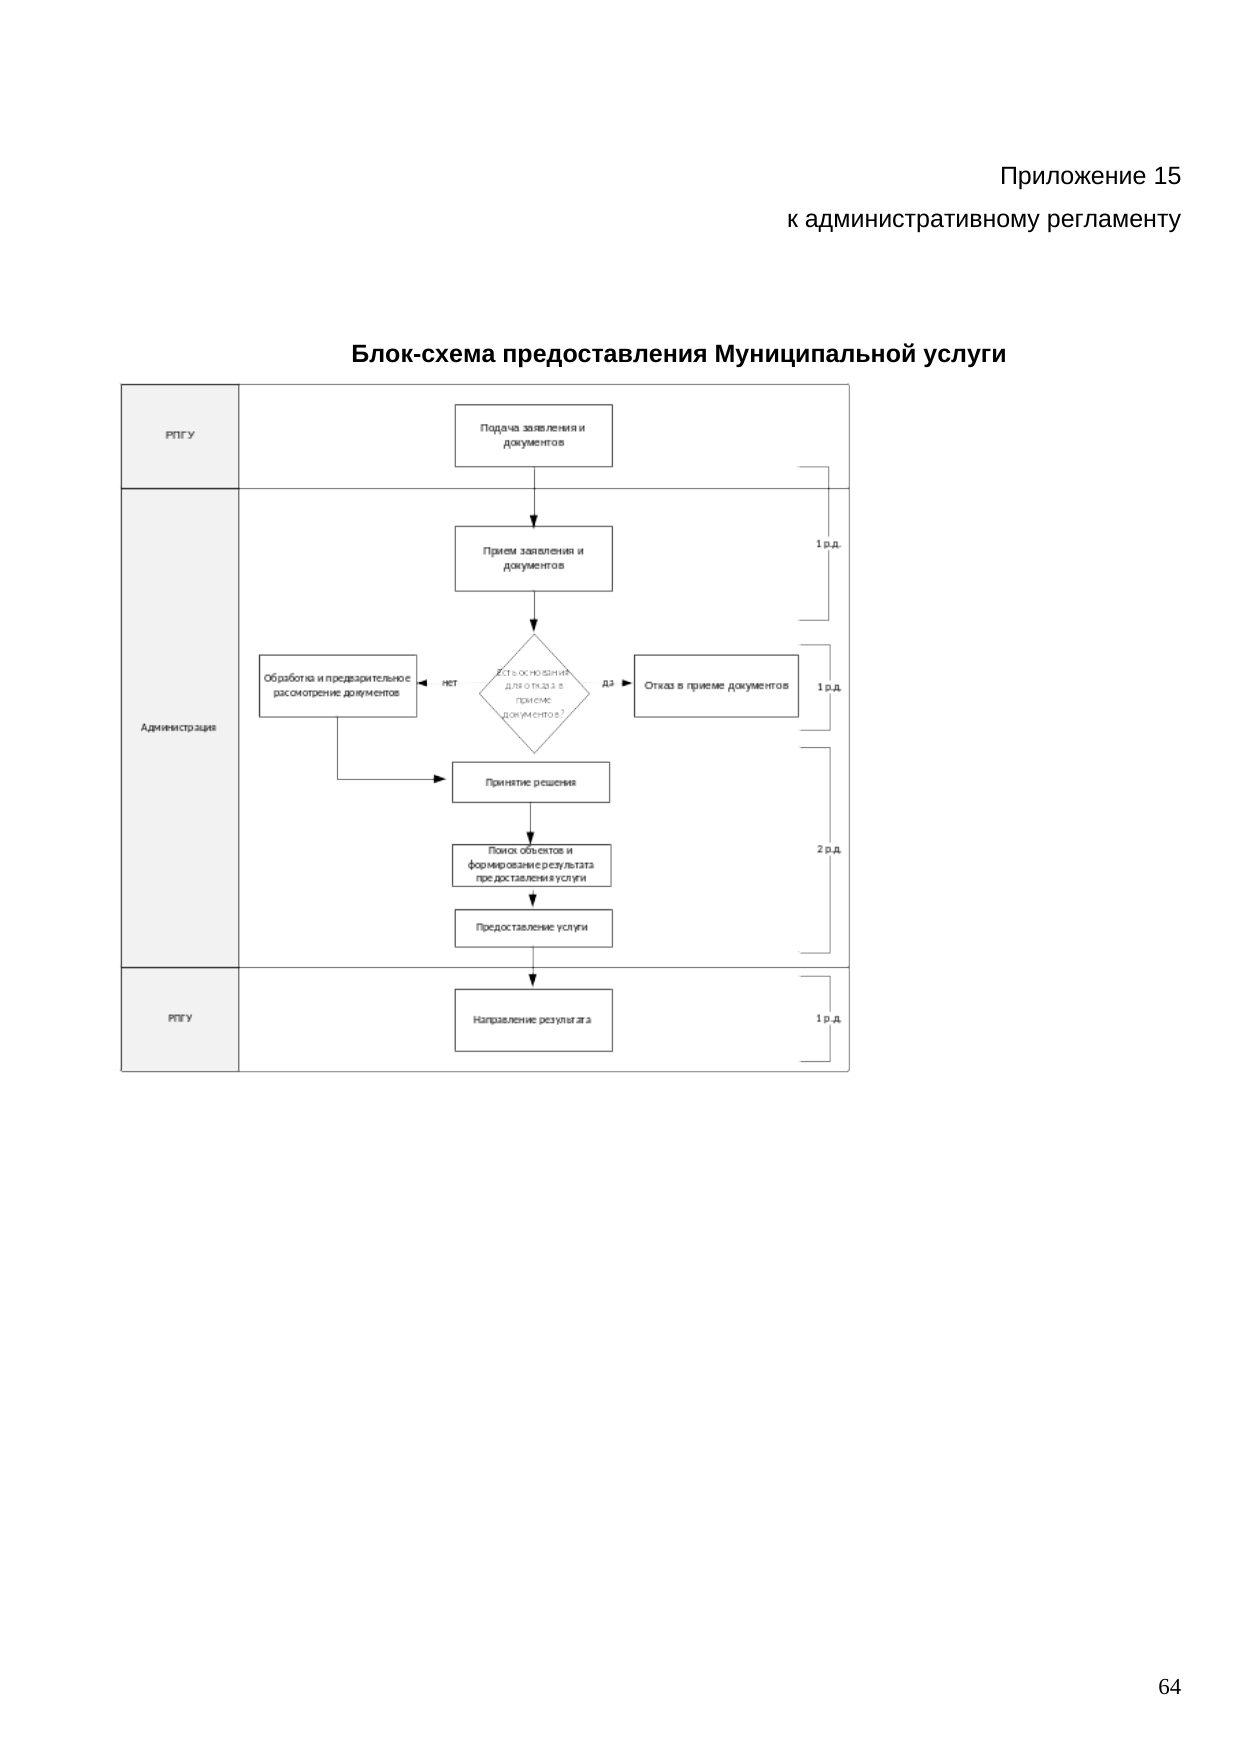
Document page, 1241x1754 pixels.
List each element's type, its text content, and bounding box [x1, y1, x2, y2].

text к административному регламенту [118, 204, 1181, 233]
text Приложение 15 [118, 161, 1181, 190]
subtitle Блок-схема предоставления Муниципальной услуги [118, 338, 1181, 367]
